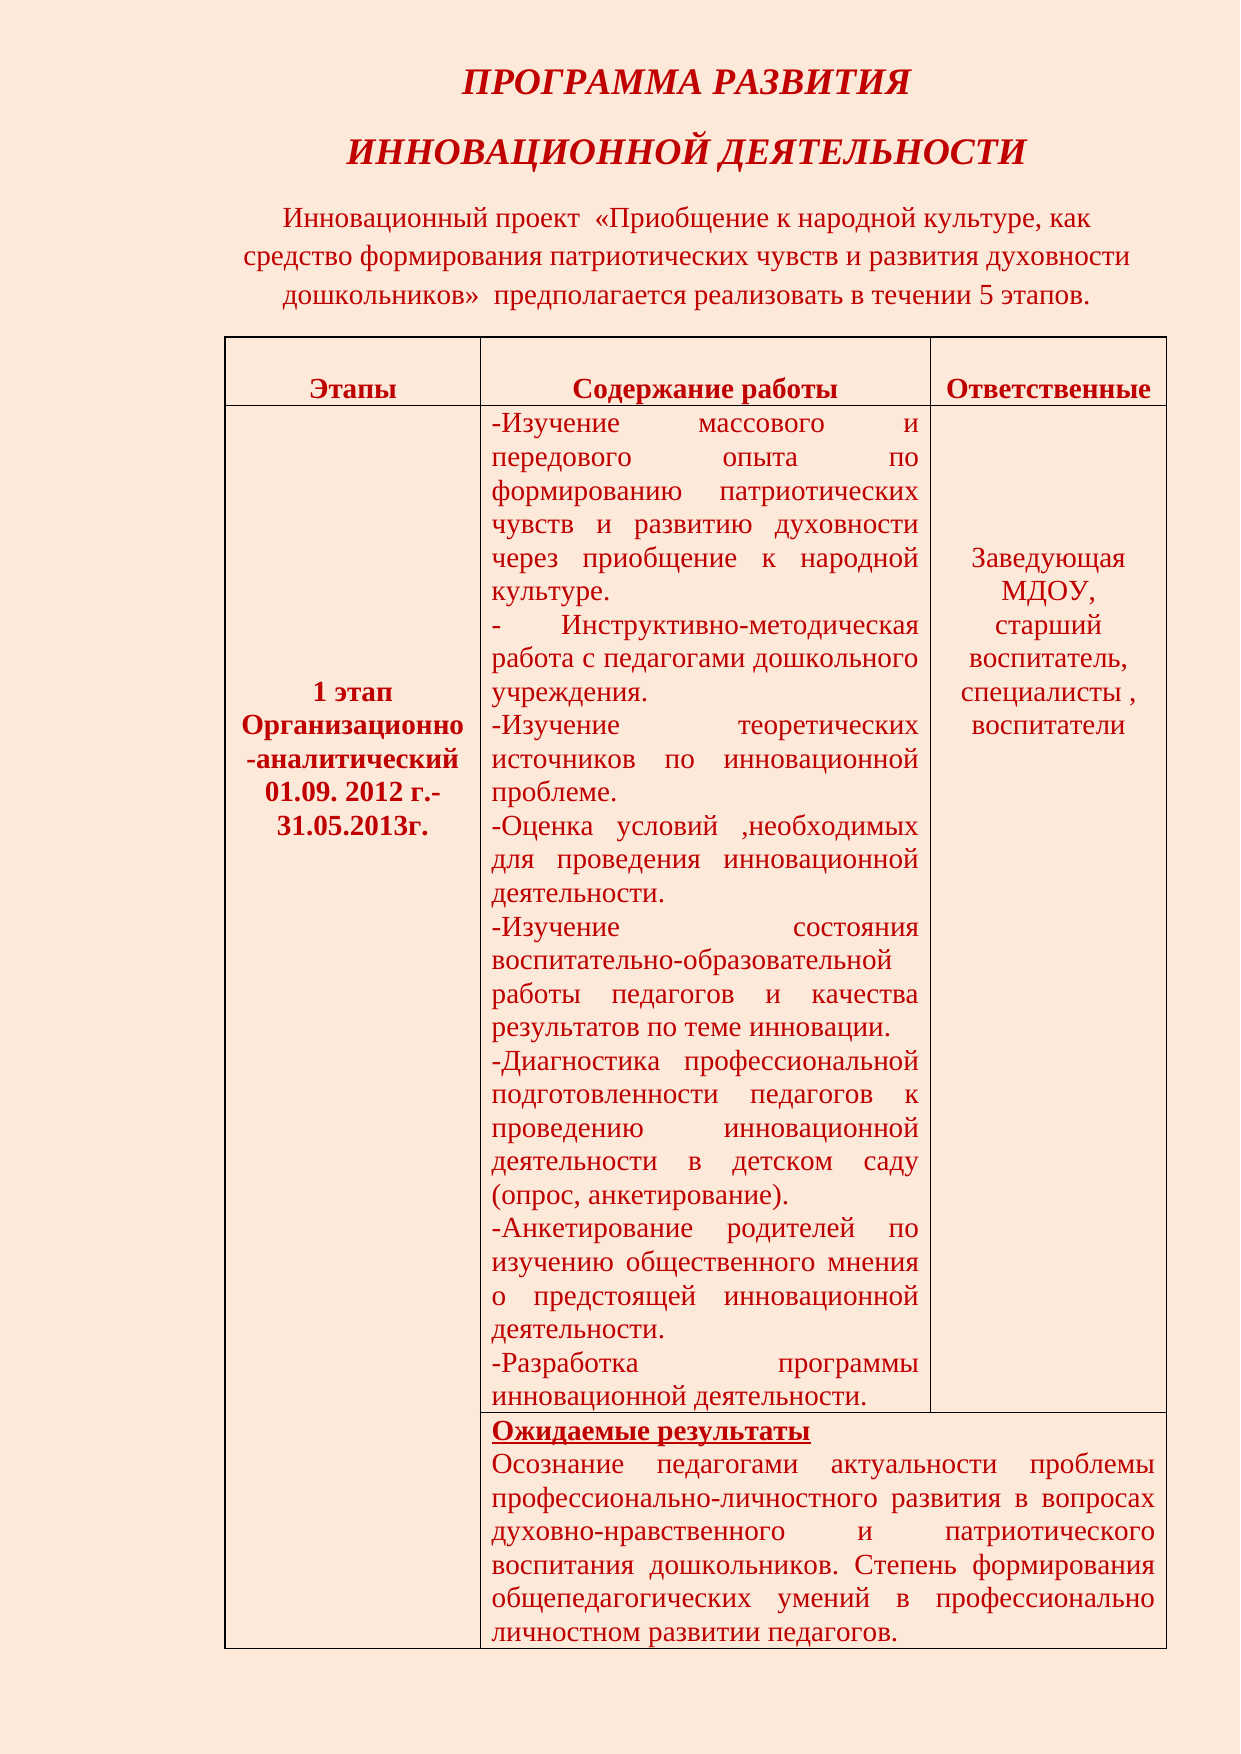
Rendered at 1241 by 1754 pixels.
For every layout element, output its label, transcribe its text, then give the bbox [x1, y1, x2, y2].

table_cell Ожидаемые результаты Осознание педагогами актуальности проблемы профессионально-личностного развития в вопросах духовно-нравственного и патриотического воспитания дошкольников. Степень формирования общепедагогических умений в профессионально личностном развитии педагогов. [481, 1413, 1166, 1648]
table_cell 1 этап Организационно-аналитический 01.09. 2012 г.- 31.05.2013г. [226, 406, 480, 1648]
table_cell -Изучение массового и передового опыта по формированию патриотических чувств и развитию духовности через приобщение к народной культуре. - Инструктивно-методическая работа с педагогами дошкольного учреждения. -Изучение теоретических источников по инновационной проблеме. -Оценка условий ,необходимых для проведения инновационной деятельности. -Изучение состояния воспитательно-образовательной работы педагогов и качества результатов по теме инновации. -Диагностика профессиональной подготовленности педагогов к проведению инновационной деятельности в детском саду (опрос, анкетирование). -Анкетирование родителей по изучению общественного мнения о предстоящей инновационной деятельности. -Разработка программы инновационной деятельности. [481, 406, 930, 1412]
table_cell Заведующая МДОУ, старший воспитатель, специалисты , воспитатели [931, 406, 1166, 1412]
text ИННОВАЦИОННОЙ ДЕЯТЕЛЬНОСТИ [236, 129, 1137, 173]
text Инновационный проект «Приобщение к народной культуре, как средство формирования патриотических чувств и развития духовности дошкольников» предполагается реализовать в течении 5 этапов. [236, 200, 1137, 311]
table_header Ответственные [931, 338, 1166, 404]
table_header Этапы [226, 338, 480, 404]
table_header Содержание работы [481, 338, 930, 404]
text ПРОГРАММА РАЗВИТИЯ [236, 59, 1137, 102]
